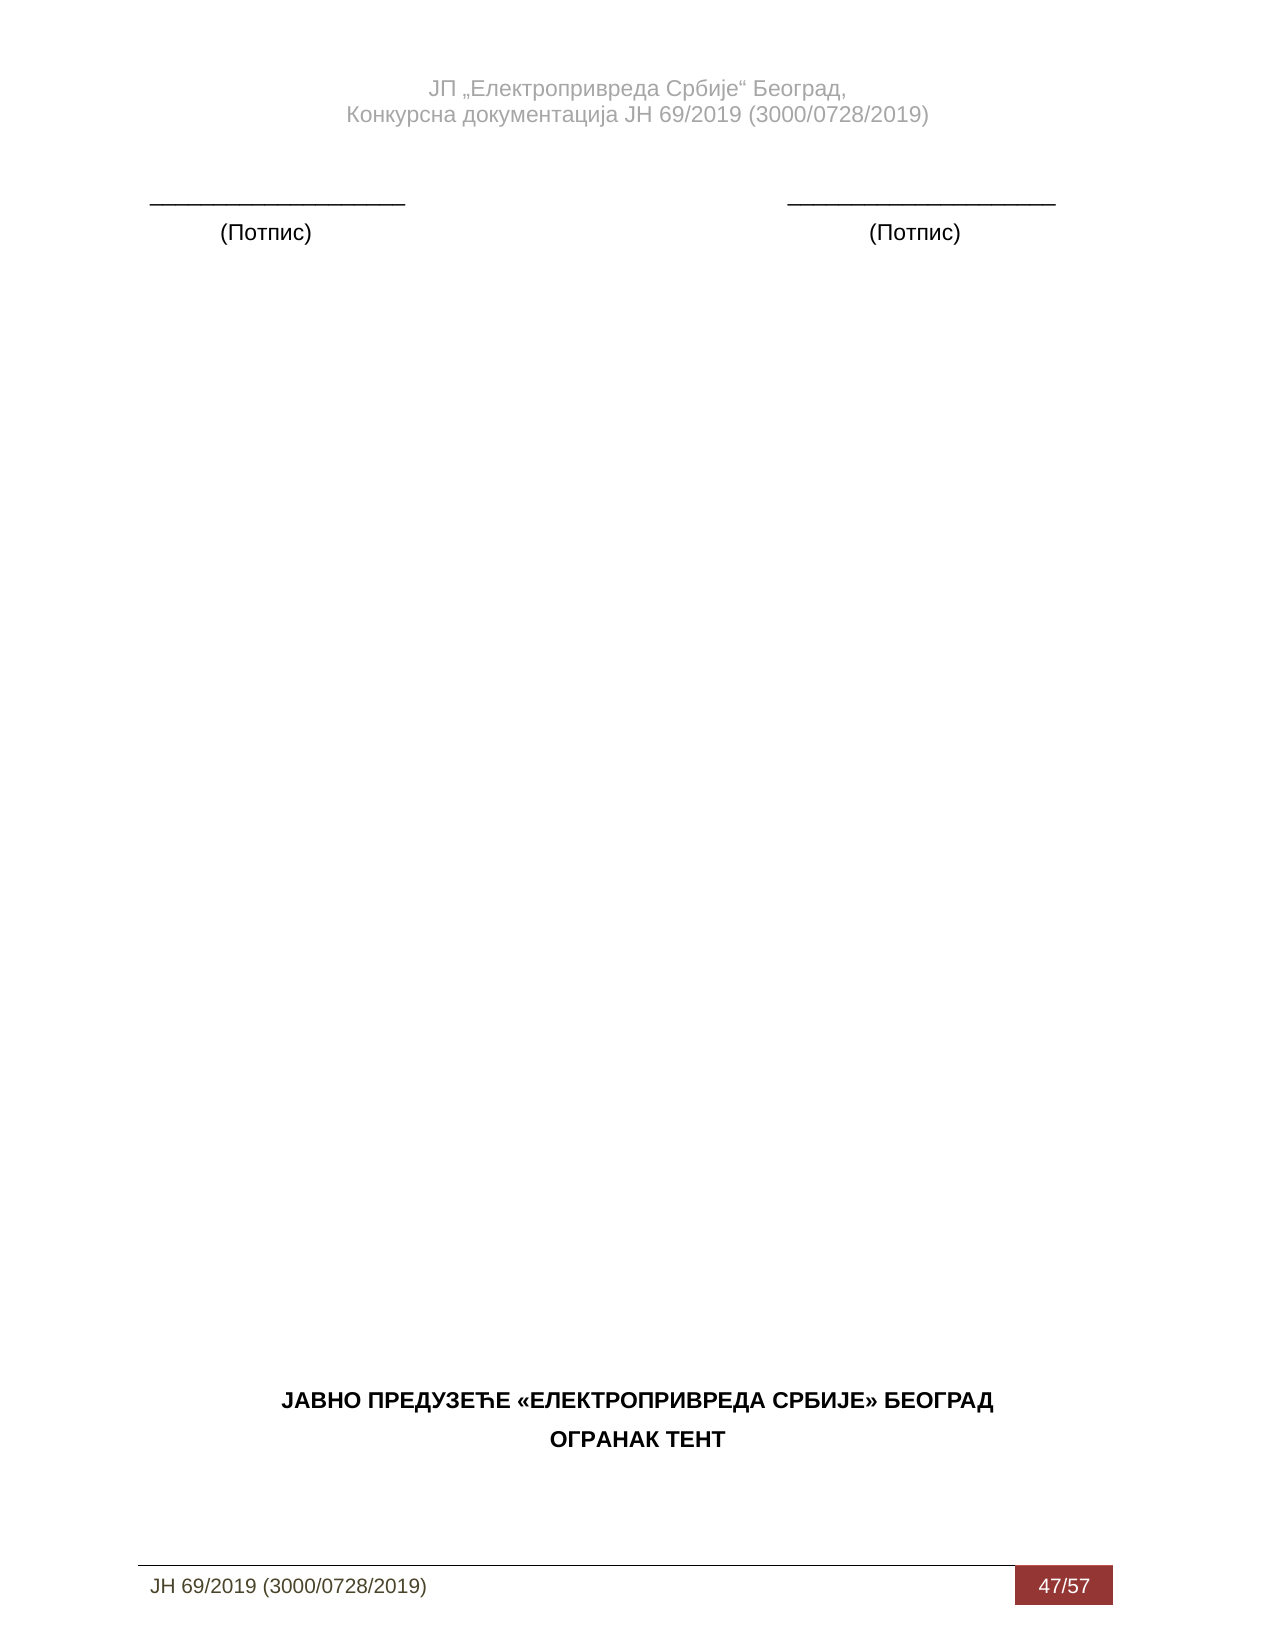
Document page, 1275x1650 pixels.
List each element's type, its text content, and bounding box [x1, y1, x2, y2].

text ЈАВНО ПРЕДУЗЕЋЕ «ЕЛЕКТРОПРИВРЕДА СРБИЈЕ» БЕОГРАД [150, 1387, 1125, 1414]
text ____________________ _____________________ [150, 180, 1125, 207]
text ОГРАНАК ТЕНТ [150, 1426, 1125, 1452]
text (Потпис) (Потпис) [150, 219, 1125, 246]
